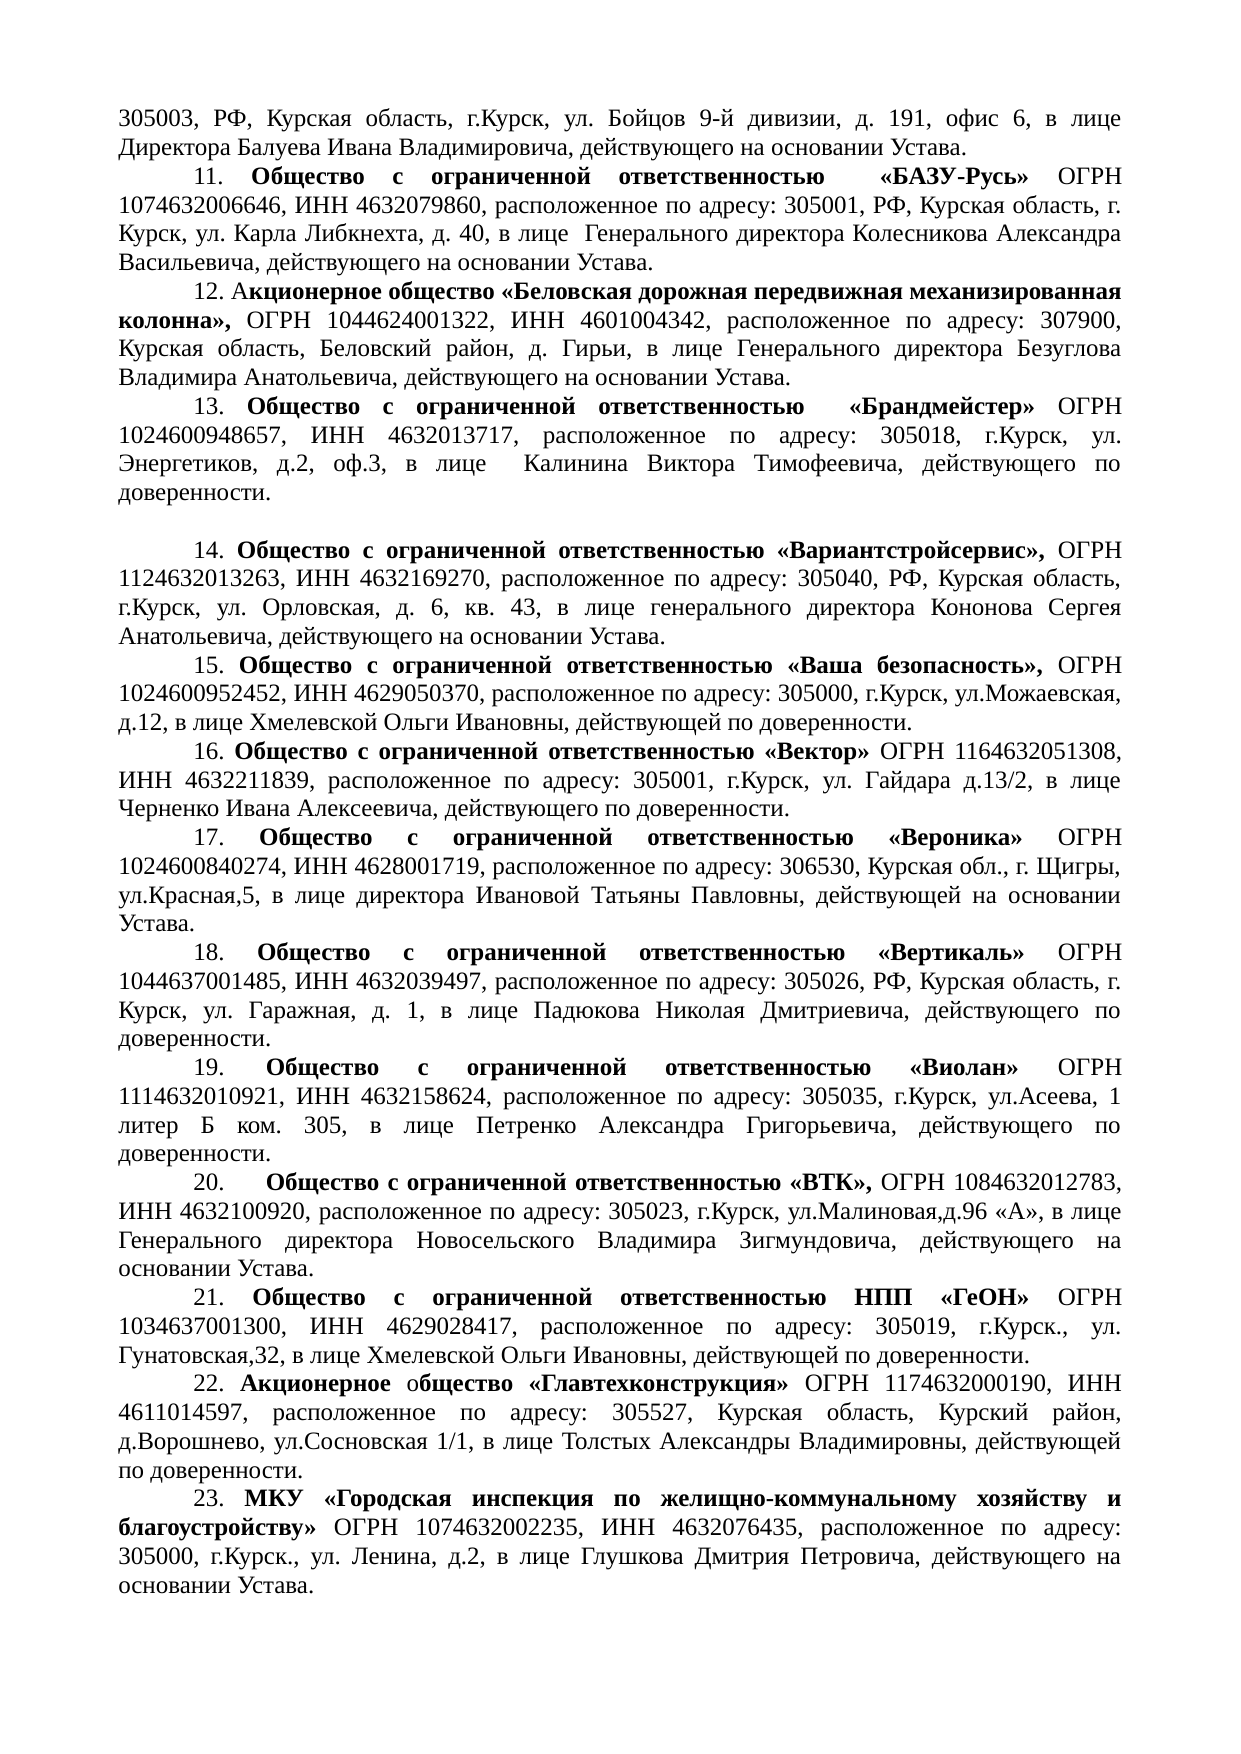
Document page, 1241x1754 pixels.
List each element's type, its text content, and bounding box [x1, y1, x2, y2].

text 23. МКУ «Городская инспекция по желищно-коммунальному хозяйству и благоустройству» ОГРН 1074632002235, ИНН 4632076435, расположенное по адресу: 305000, г.Курск., ул. Ленина, д.2, в лице Глушкова Дмитрия Петровича, действующего на основании Устава. [118, 1483, 1122, 1598]
text 14. Общество с ограниченной ответственностью «Вариантстройсервис», ОГРН 1124632013263, ИНН 4632169270, расположенное по адресу: 305040, РФ, Курская область, г.Курск, ул. Орловская, д. 6, кв. 43, в лице генерального директора Кононова Сергея Анатольевича, действующего на основании Устава. [118, 535, 1122, 650]
text 18. Общество с ограниченной ответственностью «Вертикаль» ОГРН 1044637001485, ИНН 4632039497, расположенное по адресу: 305026, РФ, Курская область, г. Курск, ул. Гаражная, д. 1, в лице Падюкова Николая Дмитриевича, действующего по доверенности. [118, 937, 1122, 1052]
text 21. Общество с ограниченной ответственностью НПП «ГеОН» ОГРН 1034637001300, ИНН 4629028417, расположенное по адресу: 305019, г.Курск., ул. Гунатовская,32, в лице Хмелевской Ольги Ивановны, действующей по доверенности. [118, 1282, 1122, 1368]
text 22. Акционерное общество «Главтехконструкция» ОГРН 1174632000190, ИНН 4611014597, расположенное по адресу: 305527, Курская область, Курский район, д.Ворошнево, ул.Сосновская 1/1, в лице Толстых Александры Владимировны, действующей по доверенности. [118, 1368, 1122, 1483]
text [118, 103, 1122, 161]
text 20. Общество с ограниченной ответственностью «ВТК», ОГРН 1084632012783, ИНН 4632100920, расположенное по адресу: 305023, г.Курск, ул.Малиновая,д.96 «А», в лице Генерального директора Новосельского Владимира Зигмундовича, действующего на основании Устава. [118, 1167, 1122, 1282]
text 17. Общество с ограниченной ответственностью «Вероника» ОГРН 1024600840274, ИНН 4628001719, расположенное по адресу: 306530, Курская обл., г. Щигры, ул.Красная,5, в лице директора Ивановой Татьяны Павловны, действующей на основании Устава. [118, 822, 1122, 937]
text 16. Общество с ограниченной ответственностью «Вектор» ОГРН 1164632051308, ИНН 4632211839, расположенное по адресу: 305001, г.Курск, ул. Гайдара д.13/2, в лице Черненко Ивана Алексеевича, действующего по доверенности. [118, 736, 1122, 822]
text 19. Общество с ограниченной ответственностью «Виолан» ОГРН 1114632010921, ИНН 4632158624, расположенное по адресу: 305035, г.Курск, ул.Асеева, 1 литер Б ком. 305, в лице Петренко Александра Григорьевича, действующего по доверенности. [118, 1052, 1122, 1167]
text 12. Акционерное общество «Беловская дорожная передвижная механизированная колонна», ОГРН 1044624001322, ИНН 4601004342, расположенное по адресу: 307900, Курская область, Беловский район, д. Гирьи, в лице Генерального директора Безуглова Владимира Анатольевича, действующего на основании Устава. [118, 276, 1122, 391]
text 15. Общество с ограниченной ответственностью «Ваша безопасность», ОГРН 1024600952452, ИНН 4629050370, расположенное по адресу: 305000, г.Курск, ул.Можаевская, д.12, в лице Хмелевской Ольги Ивановны, действующей по доверенности. [118, 650, 1122, 736]
text 11. Общество с ограниченной ответственностью «БАЗУ-Русь» ОГРН 1074632006646, ИНН 4632079860, расположенное по адресу: 305001, РФ, Курская область, г. Курск, ул. Карла Либкнехта, д. 40, в лице Генерального директора Колесникова Александра Васильевича, действующего на основании Устава. [118, 161, 1122, 276]
text 13. Общество с ограниченной ответственностью «Брандмейстер» ОГРН 1024600948657, ИНН 4632013717, расположенное по адресу: 305018, г.Курск, ул. Энергетиков, д.2, оф.3, в лице Калинина Виктора Тимофеевича, действующего по доверенности. [118, 391, 1122, 506]
